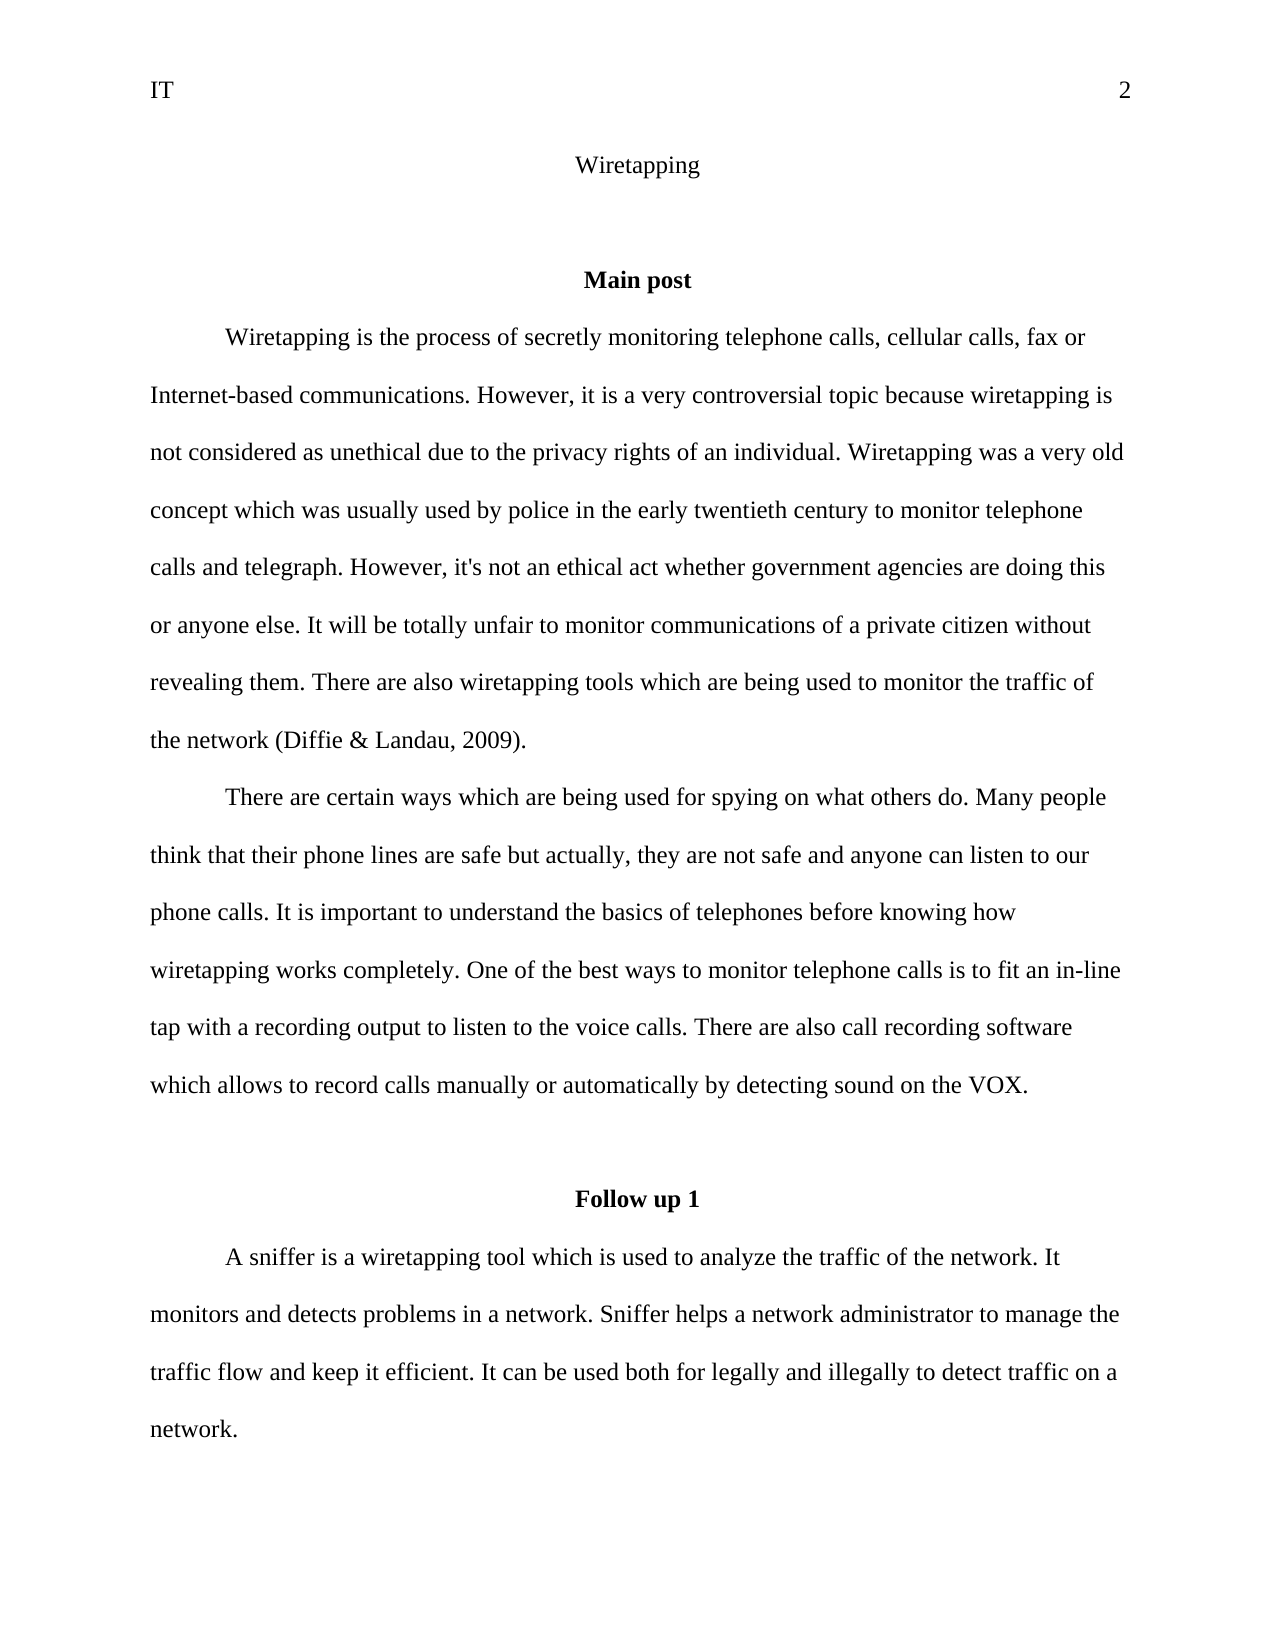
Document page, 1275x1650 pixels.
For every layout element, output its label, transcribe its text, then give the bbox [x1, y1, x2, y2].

text There are certain ways which are being used for spying on what others do. Many people think that their phone lines are safe but actually, they are not safe and anyone can listen to our phone calls. It is important to understand the basics of telephones before knowing how wiretapping works completely. One of the best ways to monitor telephone calls is to fit an in-line tap with a recording output to listen to the voice calls. There are also call recording software which allows to record calls manually or automatically by detecting sound on the VOX. [150, 782, 1125, 1099]
text Follow up 1 [150, 1184, 1125, 1213]
text Main post [150, 265, 1125, 294]
text Wiretapping [150, 150, 1125, 179]
text A sniffer is a wiretapping tool which is used to analyze the traffic of the network. It monitors and detects problems in a network. Sniffer helps a network administrator to manage the traffic flow and keep it efficient. It can be used both for legally and illegally to detect traffic on a network. [150, 1242, 1125, 1443]
text Wiretapping is the process of secretly monitoring telephone calls, cellular calls, fax or Internet-based communications. However, it is a very controversial topic because wiretapping is not considered as unethical due to the privacy rights of an individual. Wiretapping was a very old concept which was usually used by police in the early twentieth century to monitor telephone calls and telegraph. However, it's not an ethical act whether government agencies are doing this or anyone else. It will be totally unfair to monitor communications of a private citizen without revealing them. There are also wiretapping tools which are being used to monitor the traffic of the network (Diffie & Landau, 2009). [150, 322, 1125, 754]
